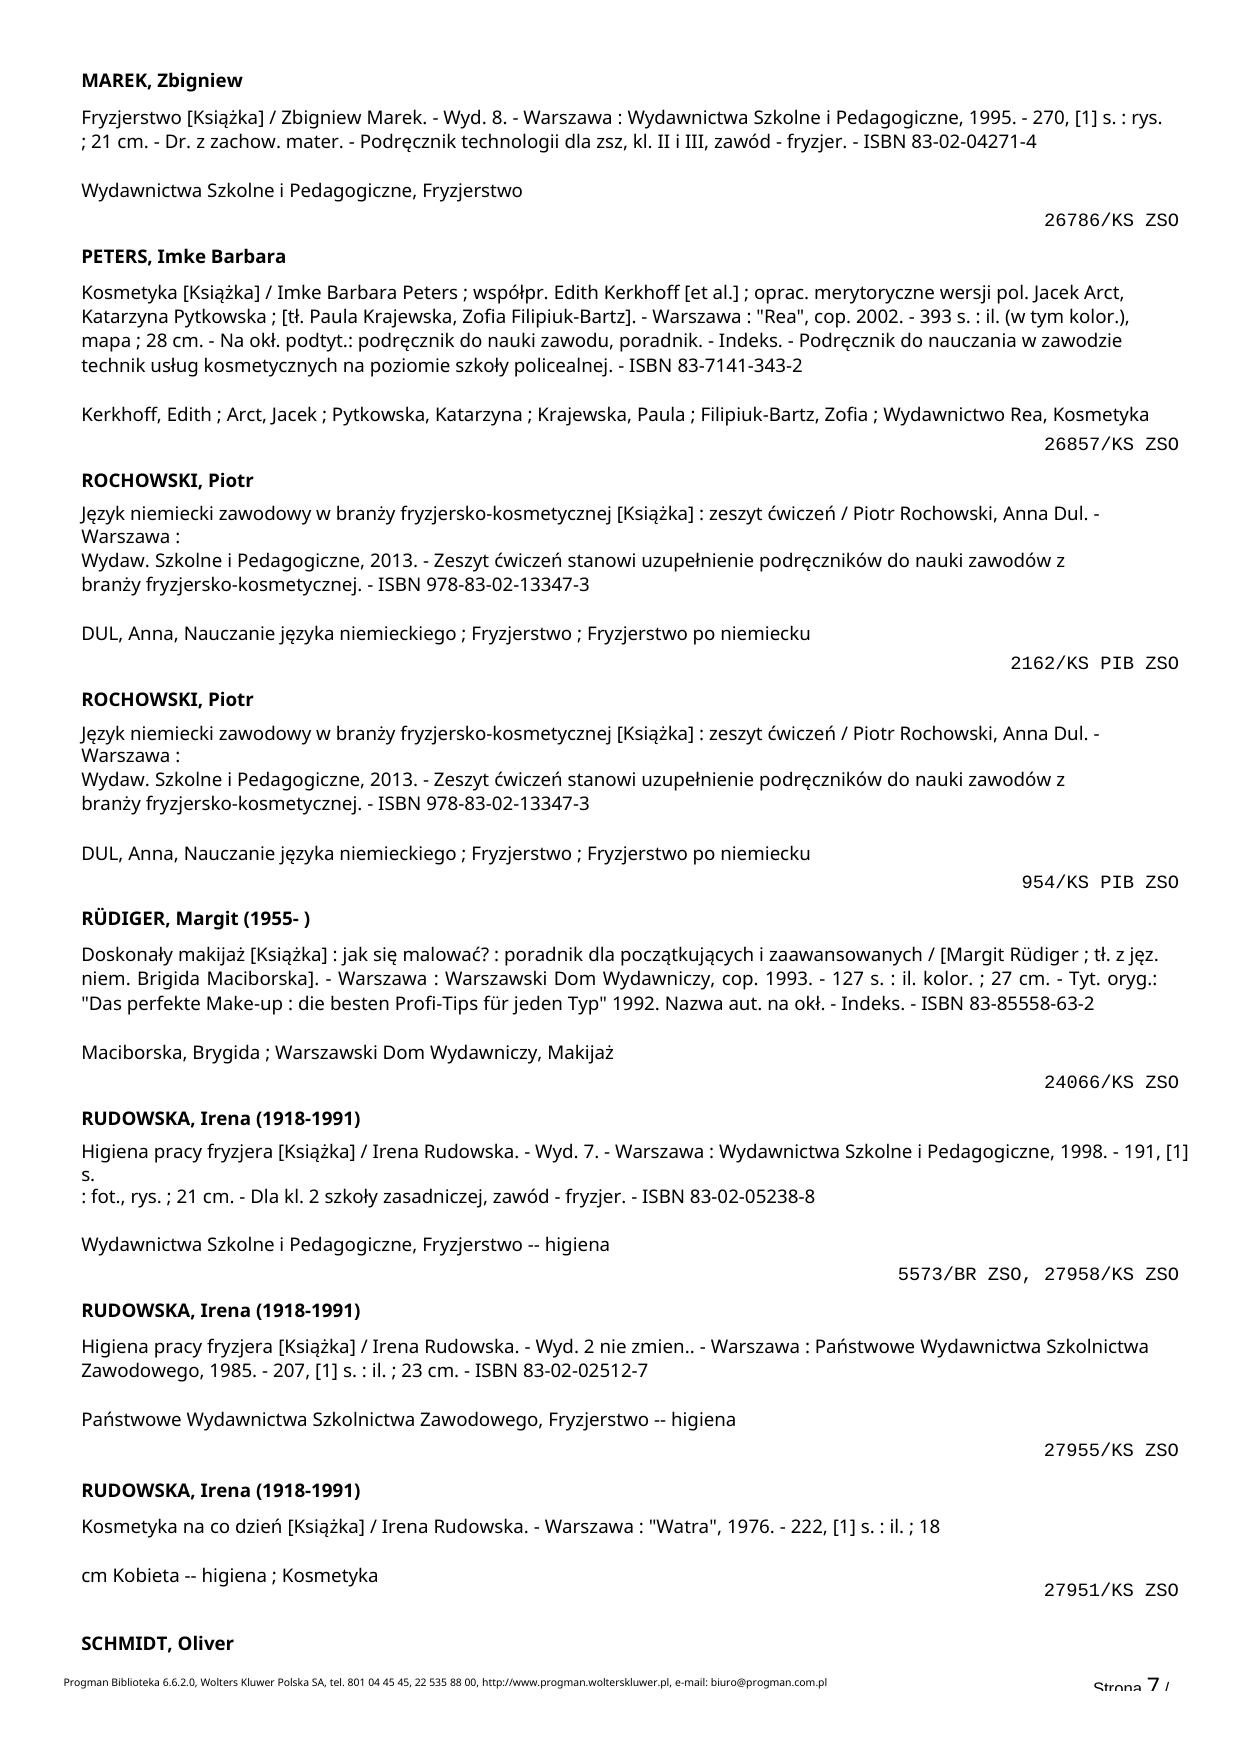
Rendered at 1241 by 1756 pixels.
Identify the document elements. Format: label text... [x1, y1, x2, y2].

text Kosmetyka na co dzień [Książka] / Irena Rudowska. - Warszawa : "Watra", 1976. - 222, [1] s. : il. ; 18 cm Kobieta -- higiena ; Kosmetyka [81, 1513, 956, 1588]
text DUL, Anna, Nauczanie języka niemieckiego ; Fryzjerstwo ; Fryzjerstwo po niemiecku [81, 840, 1192, 865]
text Język niemiecki zawodowy w branży fryzjersko-kosmetycznej [Książka] : zeszyt ćwiczeń / Piotr Rochowski, Anna Dul. - Warszawa : [81, 503, 1192, 548]
text 954/KS PIB ZSO [52, 873, 1179, 894]
text Wydawnictwa Szkolne i Pedagogiczne, Fryzjerstwo [81, 177, 1192, 203]
text DUL, Anna, Nauczanie języka niemieckiego ; Fryzjerstwo ; Fryzjerstwo po niemiecku [81, 621, 1192, 646]
text 2162/KS PIB ZSO [52, 654, 1179, 675]
subtitle RÜDIGER, Margit (1955- ) [81, 905, 1192, 931]
text Maciborska, Brygida ; Warszawski Dom Wydawniczy, Makijaż [81, 1039, 1192, 1065]
subtitle ROCHOWSKI, Piotr [81, 686, 1192, 712]
text Higiena pracy fryzjera [Książka] / Irena Rudowska. - Wyd. 2 nie zmien.. - Warszawa : Państwowe Wydawnictwa Szkolnictwa Zawodowego, 1985. - 207, [1] s. : il. ; 23 cm. - ISBN 83-02-02512-7 [81, 1334, 1192, 1383]
text 27955/KS ZSO [1044, 1441, 1192, 1462]
text Państwowe Wydawnictwa Szkolnictwa Zawodowego, Fryzjerstwo -- higiena [81, 1407, 1192, 1432]
text Wydaw. Szkolne i Pedagogiczne, 2013. - Zeszyt ćwiczeń stanowi uzupełnienie podręczników do nauki zawodów z branży fryzjersko-kosmetycznej. - ISBN 978-83-02-13347-3 [81, 767, 1067, 816]
text Fryzjerstwo [Książka] / Zbigniew Marek. - Wyd. 8. - Warszawa : Wydawnictwa Szkolne i Pedagogiczne, 1995. - 270, [1] s. : rys. ; 21 cm. - Dr. z zachow. mater. - Podręcznik technologii dla zsz, kl. II i III, zawód - fryzjer. - ISBN 83-02-04271-4 [81, 104, 1168, 153]
text 26857/KS ZSO [52, 435, 1179, 456]
subtitle ROCHOWSKI, Piotr [81, 467, 1192, 492]
text 26786/KS ZSO [52, 211, 1179, 232]
text 27951/KS ZSO [1044, 1581, 1192, 1602]
subtitle MAREK, Zbigniew [81, 68, 1192, 93]
text Kosmetyka [Książka] / Imke Barbara Peters ; współpr. Edith Kerkhoff [et al.] ; oprac. merytoryczne wersji pol. Jacek Arct, Katarzyna Pytkowska ; [tł. Paula Krajewska, Zofia Filipiuk-Bartz]. - Warszawa : "Rea", cop. 2002. - 393 s. : il. (w tym kolor.), mapa ; 28 cm. - Na okł. podtyt.: podręcznik do nauki zawodu, poradnik. - Indeks. - Podręcznik do nauczania w zawodzie technik usług kosmetycznych na poziomie szkoły policealnej. - ISBN 83-7141-343-2 [81, 279, 1166, 378]
subtitle PETERS, Imke Barbara [81, 243, 1192, 268]
subtitle RUDOWSKA, Irena (1918-1991) [81, 1105, 1192, 1130]
text 24066/KS ZSO [52, 1073, 1179, 1094]
subtitle SCHMIDT, Oliver [81, 1631, 956, 1656]
text Język niemiecki zawodowy w branży fryzjersko-kosmetycznej [Książka] : zeszyt ćwiczeń / Piotr Rochowski, Anna Dul. - Warszawa : [81, 722, 1192, 767]
subtitle RUDOWSKA, Irena (1918-1991) [81, 1297, 1192, 1323]
text Higiena pracy fryzjera [Książka] / Irena Rudowska. - Wyd. 7. - Warszawa : Wydawnictwa Szkolne i Pedagogiczne, 1998. - 191, [1] s. [81, 1141, 1192, 1186]
text Wydawnictwa Szkolne i Pedagogiczne, Fryzjerstwo -- higiena [81, 1232, 1192, 1257]
subtitle RUDOWSKA, Irena (1918-1991) [81, 1477, 956, 1503]
text : fot., rys. ; 21 cm. - Dla kl. 2 szkoły zasadniczej, zawód - fryzjer. - ISBN 83-02-05238-8 [81, 1186, 1192, 1208]
text Doskonały makijaż [Książka] : jak się malować? : poradnik dla początkujących i zaawansowanych / [Margit Rüdiger ; tł. z jęz. niem. Brigida Maciborska]. - Warszawa : Warszawski Dom Wydawniczy, cop. 1993. - 127 s. : il. kolor. ; 27 cm. - Tyt. oryg.: "Das perfekte Make-up : die besten Profi-Tips für jeden Typ" 1992. Nazwa aut. na okł. - Indeks. - ISBN 83-85558-63-2 [81, 942, 1159, 1016]
text 5573/BR ZSO, 27958/KS ZSO [52, 1265, 1179, 1286]
text Kerkhoff, Edith ; Arct, Jacek ; Pytkowska, Katarzyna ; Krajewska, Paula ; Filipiuk-Bartz, Zofia ; Wydawnictwo Rea, Kosmetyka [81, 401, 1192, 427]
text Wydaw. Szkolne i Pedagogiczne, 2013. - Zeszyt ćwiczeń stanowi uzupełnienie podręczników do nauki zawodów z branży fryzjersko-kosmetycznej. - ISBN 978-83-02-13347-3 [81, 548, 1067, 597]
